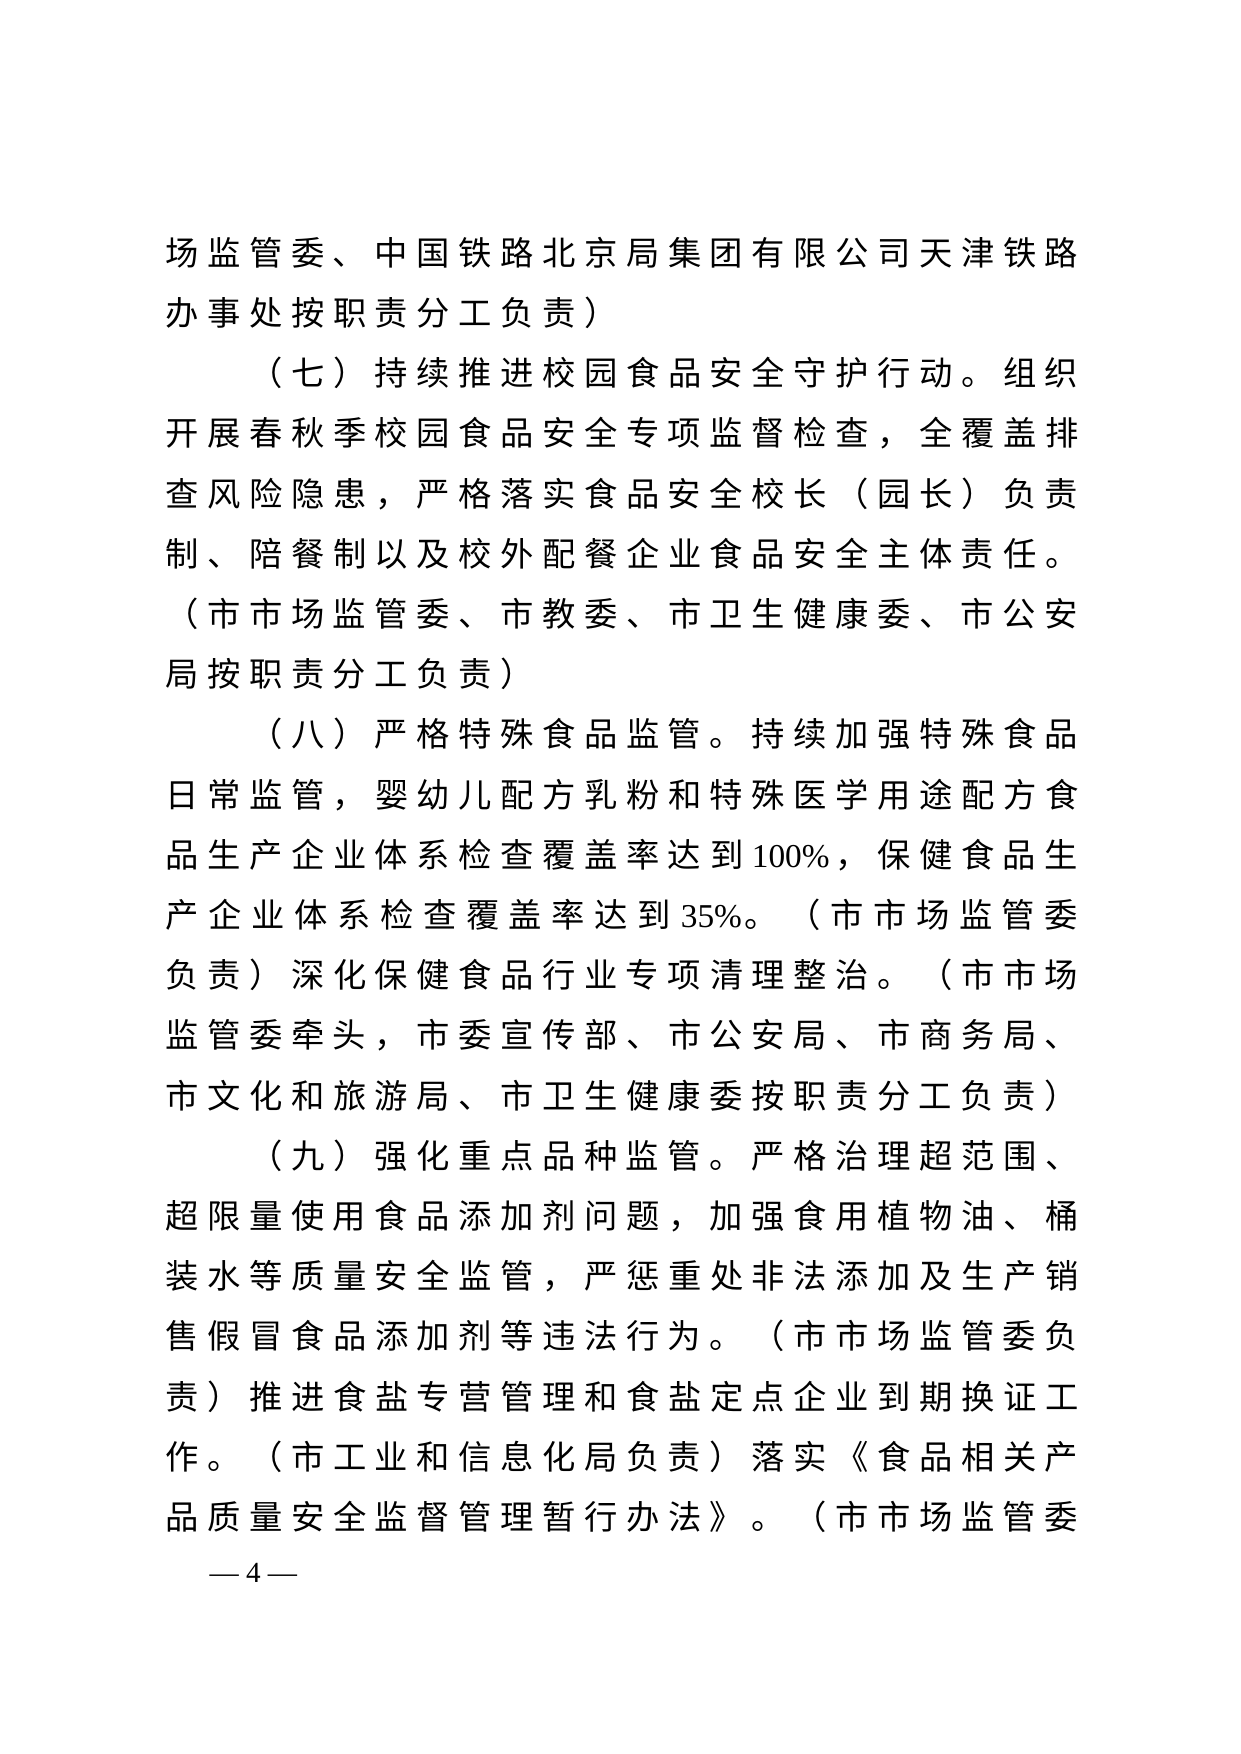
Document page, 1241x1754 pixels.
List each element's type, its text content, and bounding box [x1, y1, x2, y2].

text （八）严格特殊食品监管。持续加强特殊食品日常监管，婴幼儿配方乳粉和特殊医学用途配方食品生产企业体系检查覆盖率达到100%，保健食品生产企业体系检查覆盖率达到35%。（市市场监管委负责）深化保健食品行业专项清理整治。（市市场监管委牵头，市委宣传部、市公安局、市商务局、市文化和旅游局、市卫生健康委按职责分工负责） [165, 702, 1087, 1124]
text （七）持续推进校园食品安全守护行动。组织开展春秋季校园食品安全专项监督检查，全覆盖排查风险隐患，严格落实食品安全校长（园长）负责制、陪餐制以及校外配餐企业食品安全主体责任。（市市场监管委、市教委、市卫生健康委、市公安局按职责分工负责） [165, 341, 1087, 702]
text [165, 1124, 1087, 1545]
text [165, 221, 1087, 341]
